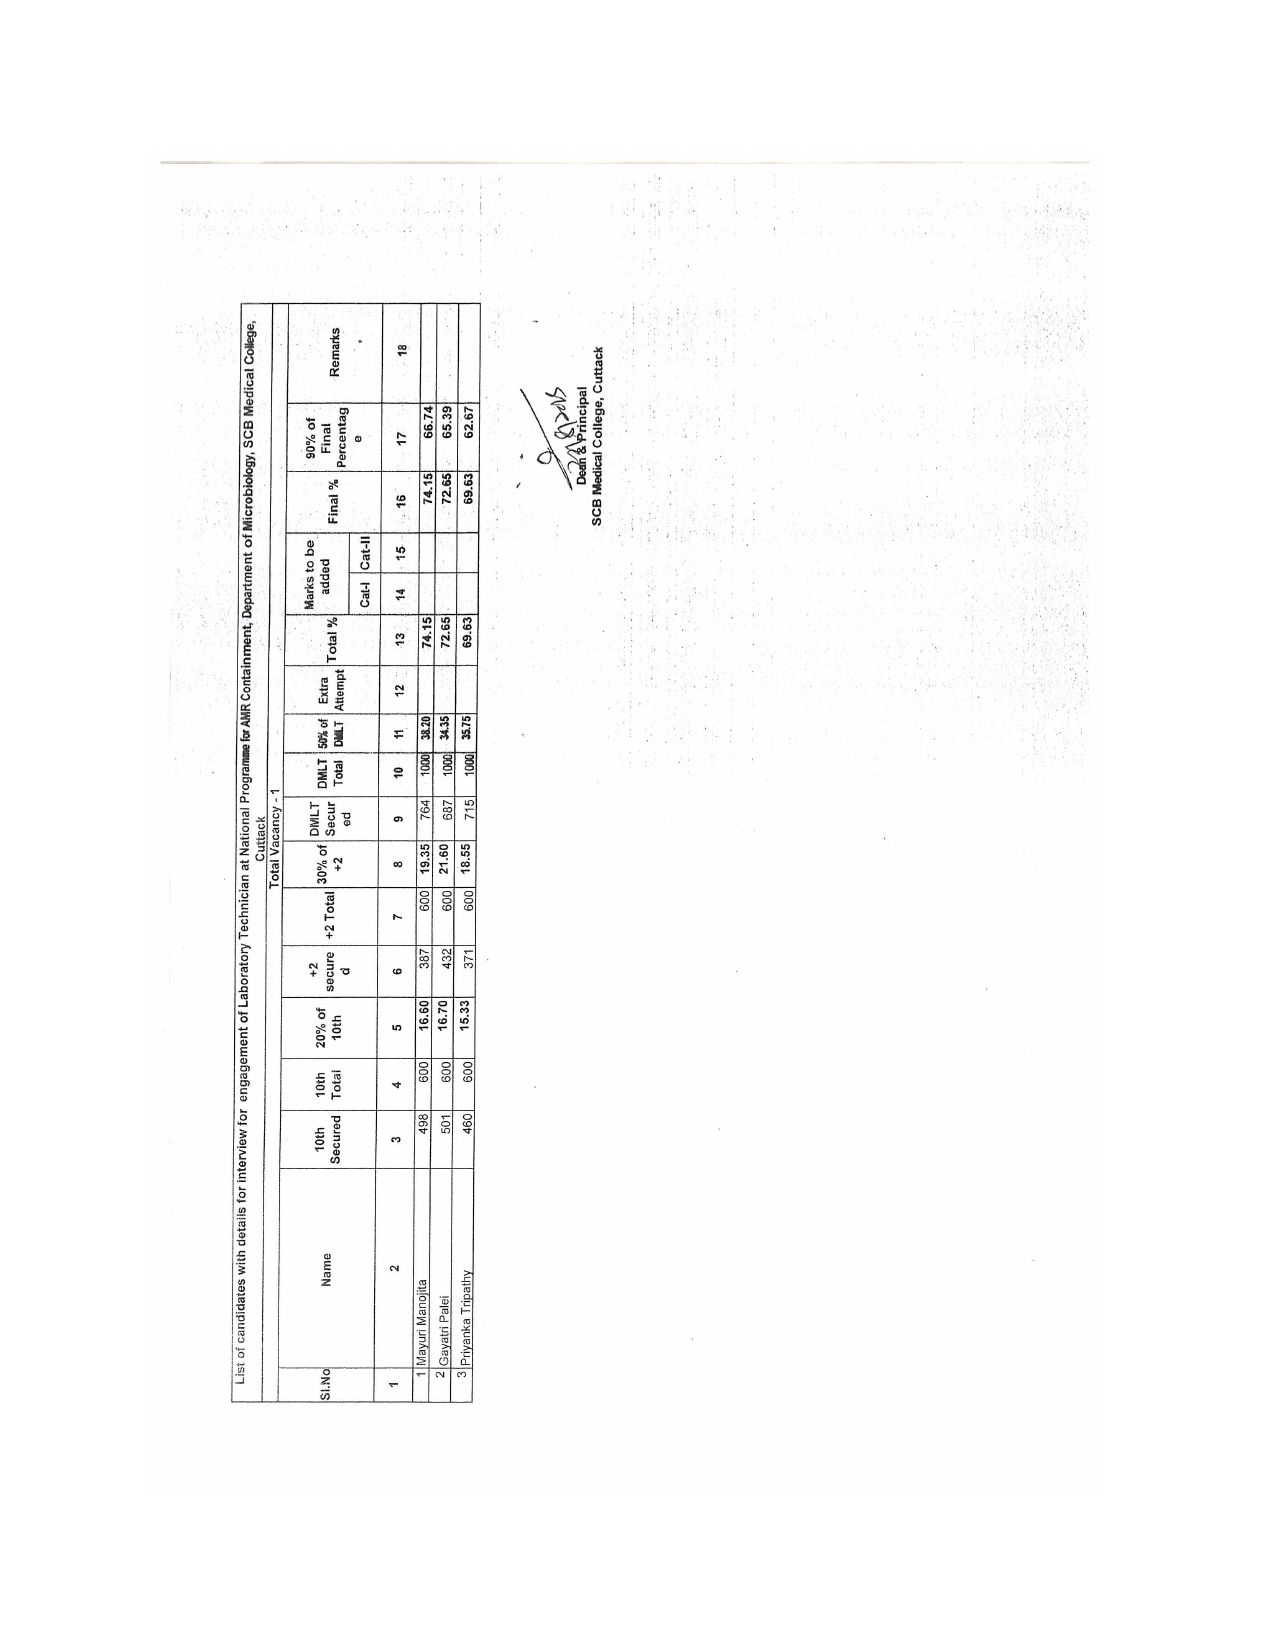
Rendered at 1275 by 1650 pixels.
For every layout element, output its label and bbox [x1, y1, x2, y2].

picture [150, 149, 1101, 1497]
